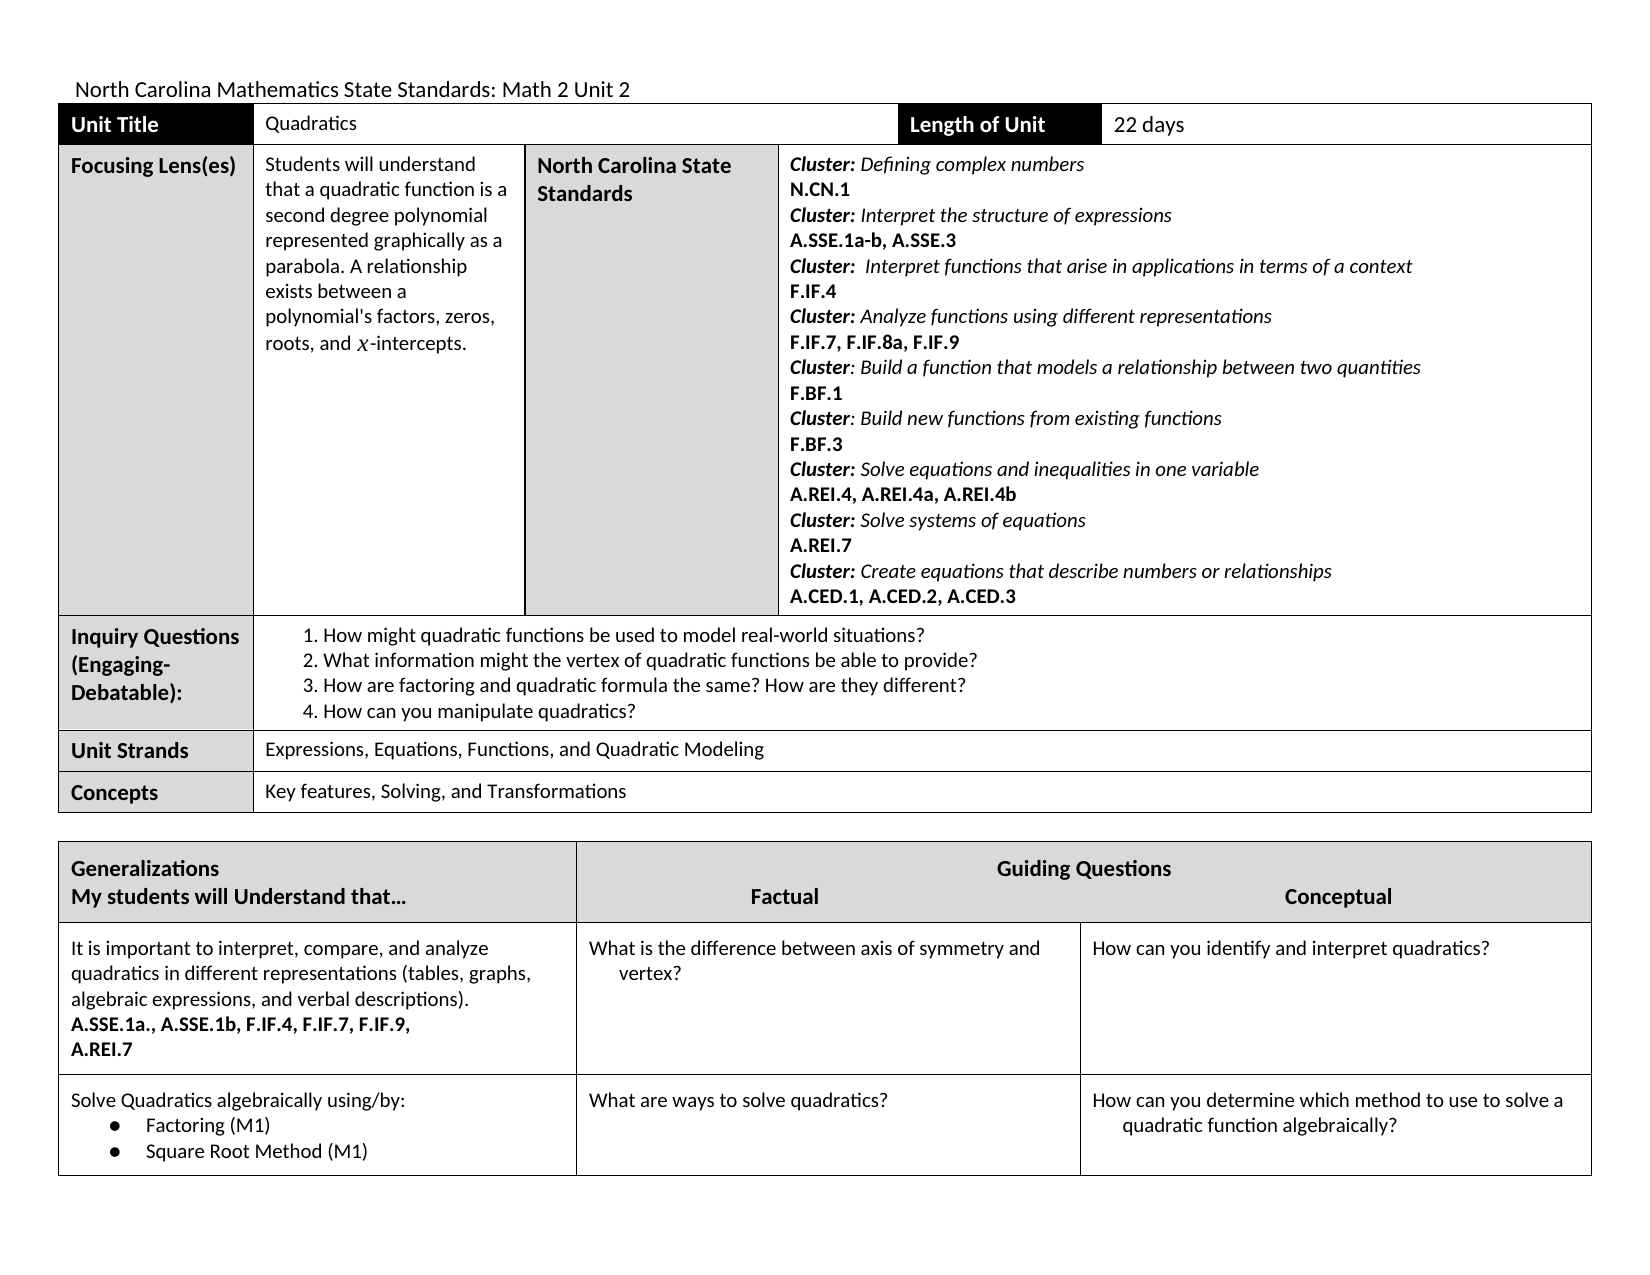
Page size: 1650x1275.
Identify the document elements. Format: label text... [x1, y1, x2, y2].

table_header Unit Title [59, 104, 253, 144]
table_cell 1. How might quadratic functions be used to model real-world situations? 2. What information might the vertex of quadratic functions be able to provide? 3. How are factoring and quadratic formula the same? How are they different? 4. How can you manipulate quadratics? [254, 616, 1591, 729]
table_header Length of Unit [899, 104, 1101, 144]
table_cell Key features, Solving, and Transformations [254, 772, 1591, 812]
table_cell Unit Strands [59, 731, 253, 771]
table_cell What is the difference between axis of symmetry and vertex? [577, 923, 1080, 1074]
table_cell Focusing Lens(es) [59, 145, 253, 615]
table_header Quadratics [254, 104, 898, 144]
table_cell It is important to interpret, compare, and analyze quadratics in different representations (tables, graphs, algebraic expressions, and verbal descriptions). A.SSE.1a., A.SSE.1b, F.IF.4, F.IF.7, F.IF.9, A.REI.7 [59, 923, 576, 1074]
table_cell How can you identify and interpret quadratics? [1081, 923, 1591, 1074]
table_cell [1081, 1075, 1591, 1175]
table_cell Concepts [59, 772, 253, 812]
table_cell Students will understand that a quadratic function is a second degree polynomial represented graphically as a parabola. A relationship exists between a polynomial's factors, zeros, roots, and -intercepts. [254, 145, 524, 615]
table_header Generalizations My students will Understand that… [59, 842, 576, 922]
table_header Guiding Questions Factual Conceptual [577, 842, 1591, 922]
table_cell Cluster: Defining complex numbers N.CN.1 Cluster: Interpret the structure of expressions A.SSE.1a-b, A.SSE.3 Cluster: Interpret functions that arise in applications in terms of a context F.IF.4 Cluster: Analyze functions using different representations F.IF.7, F.IF.8a, F.IF.9 Cluster: Build a function that models a relationship between two quantities F.BF.1 Cluster: Build new functions from existing functions F.BF.3 Cluster: Solve equations and inequalities in one variable A.REI.4, A.REI.4a, A.REI.4b Cluster: Solve systems of equations A.REI.7 Cluster: Create equations that describe numbers or relationships A.CED.1, A.CED.2, A.CED.3 [779, 145, 1591, 615]
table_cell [577, 1075, 1080, 1175]
table_cell Expressions, Equations, Functions, and Quadratic Modeling [254, 731, 1591, 771]
table_cell North Carolina State Standards [526, 145, 778, 615]
table_cell Inquiry Questions (Engaging- Debatable): [59, 616, 253, 729]
table_header 22 days [1102, 104, 1591, 144]
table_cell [59, 1075, 576, 1175]
